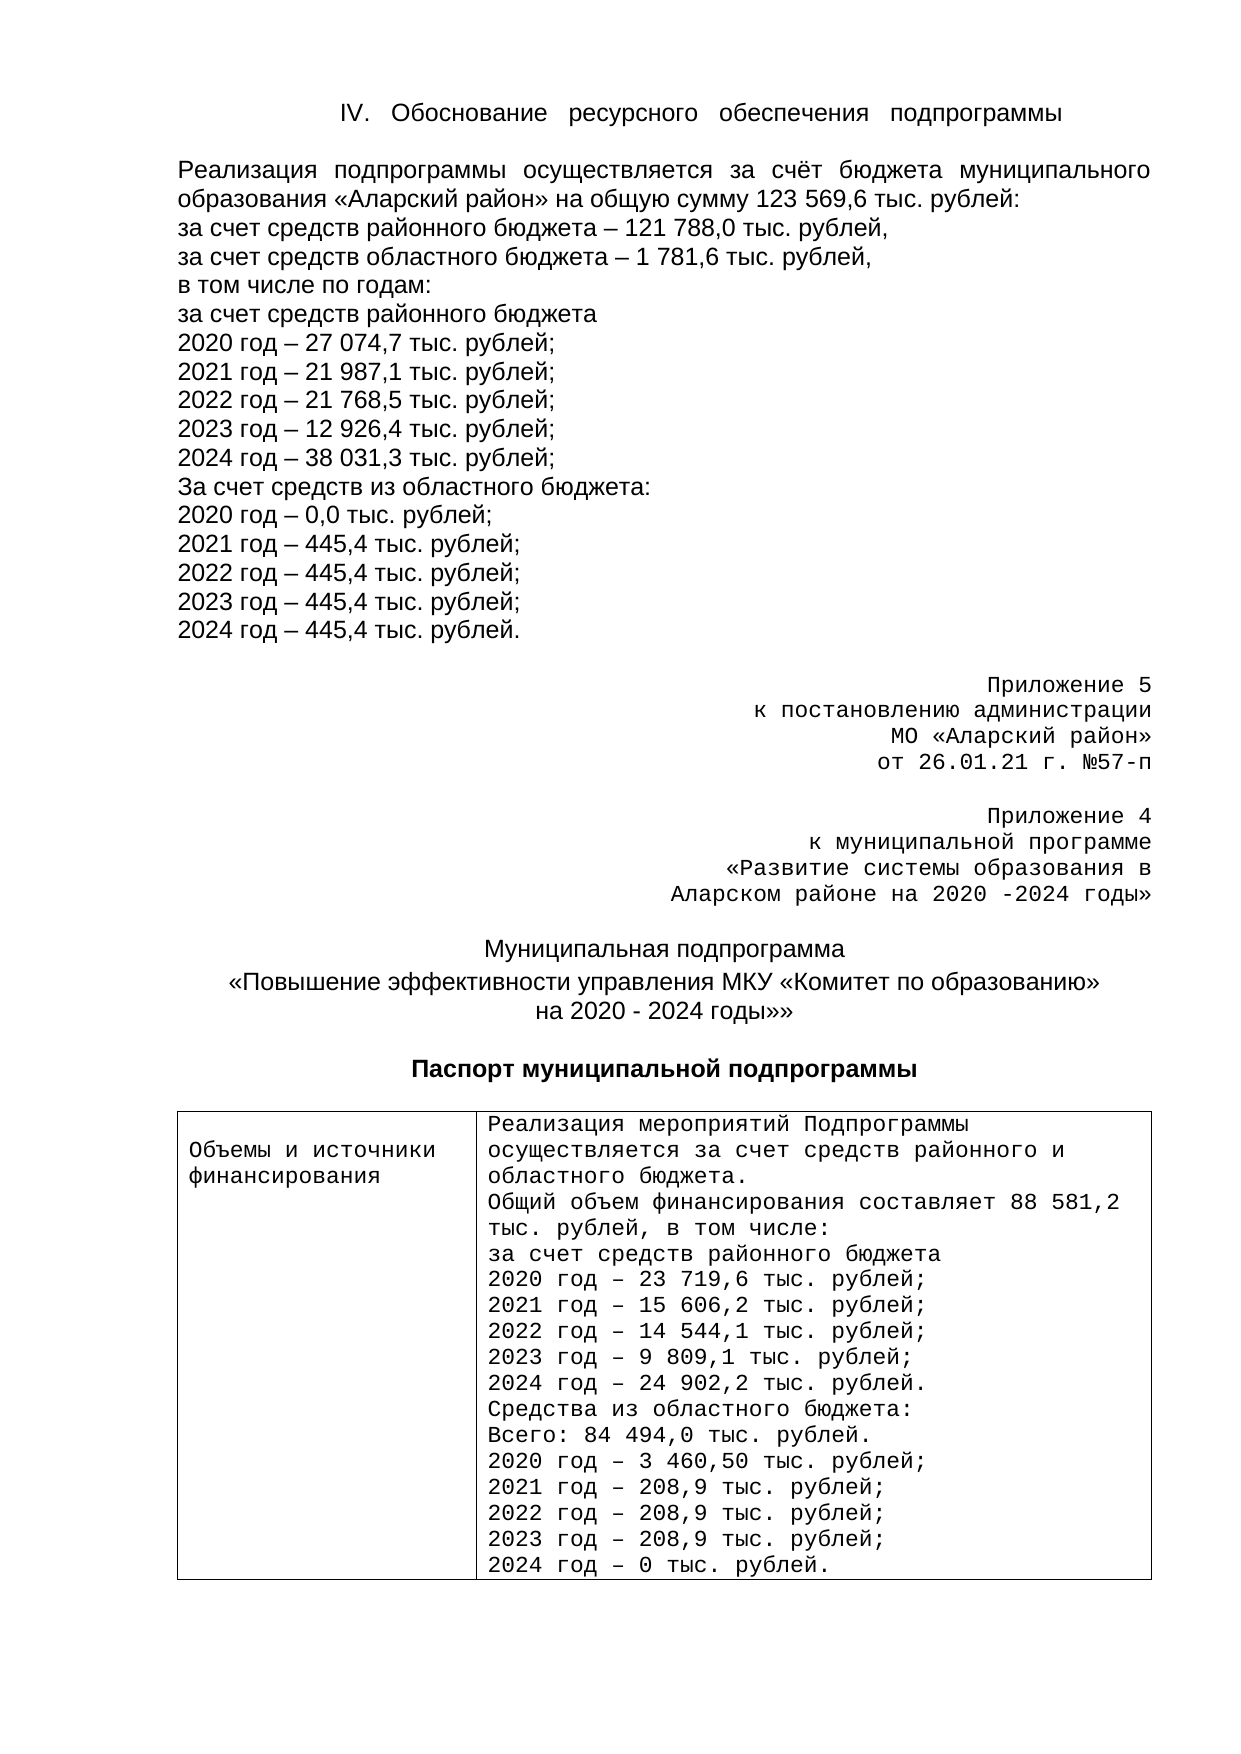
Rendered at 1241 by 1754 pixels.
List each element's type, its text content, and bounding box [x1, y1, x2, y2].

text 2021 год – 445,4 тыс. рублей; [177, 529, 1152, 558]
text Приложение 4 к муниципальной программе [177, 805, 1152, 857]
text МО «Аларский район» [177, 725, 1152, 751]
text за счет средств районного бюджета – 121 788,0 тыс. рублей, [177, 213, 1152, 242]
text 2022 год – 445,4 тыс. рублей; [177, 558, 1152, 587]
text 2020 год – 0,0 тыс. рублей; [177, 500, 1152, 529]
text «Повышение эффективности управления МКУ «Комитет по образованию» [177, 967, 1152, 996]
text Муниципальная подпрограмма [177, 934, 1152, 963]
text на 2020 - 2024 годы»» [177, 996, 1152, 1025]
text IV. Обоснование ресурсного обеспечения подпрограммы [177, 98, 1152, 127]
text «Развитие системы образования в [177, 857, 1152, 882]
text Паспорт муниципальной подпрограммы [177, 1054, 1152, 1082]
text 2024 год – 445,4 тыс. рублей. [177, 615, 1152, 644]
table_header Реализация мероприятий Подпрограммы осуществляется за счет средств районного и областного бюджета. Общий объем финансирования составляет 88 581,2 тыс. рублей, в том числе: за счет средств районного бюджета 2020 год – 23 719,6 тыс. рублей; 2021 год – 15 606,2 тыс. рублей; 2022 год – 14 544,1 тыс. рублей; 2023 год – 9 809,1 тыс. рублей; 2024 год – 24 902,2 тыс. рублей. Средства из областного бюджета: Всего: 84 494,0 тыс. рублей. 2020 год – 3 460,50 тыс. рублей; 2021 год – 208,9 тыс. рублей; 2022 год – 208,9 тыс. рублей; 2023 год – 208,9 тыс. рублей; 2024 год – 0 тыс. рублей. [477, 1112, 1151, 1579]
text 2024 год – 38 031,3 тыс. рублей; [177, 443, 1152, 472]
text в том числе по годам: [177, 270, 1152, 299]
text Приложение 5 [177, 673, 1152, 699]
text к постановлению администрации [177, 699, 1152, 725]
text за счет средств областного бюджета – 1 781,6 тыс. рублей, [177, 242, 1152, 270]
text 2023 год – 445,4 тыс. рублей; [177, 587, 1152, 615]
text Реализация подпрограммы осуществляется за счёт бюджета муниципального образования «Аларский район» на общую сумму 123 569,6 тыс. рублей: [177, 155, 1152, 213]
text 2023 год – 12 926,4 тыс. рублей; [177, 414, 1152, 443]
text за счет средств районного бюджета [177, 299, 1152, 328]
text Аларском районе на 2020 -2024 годы» [177, 882, 1152, 908]
text 2021 год – 21 987,1 тыс. рублей; [177, 357, 1152, 385]
table_header Объемы и источники финансирования [178, 1112, 476, 1579]
text от 26.01.21 г. №57-п [177, 751, 1152, 777]
text За счет средств из областного бюджета: [177, 472, 1152, 500]
text 2020 год – 27 074,7 тыс. рублей; [177, 328, 1152, 357]
text 2022 год – 21 768,5 тыс. рублей; [177, 385, 1152, 414]
